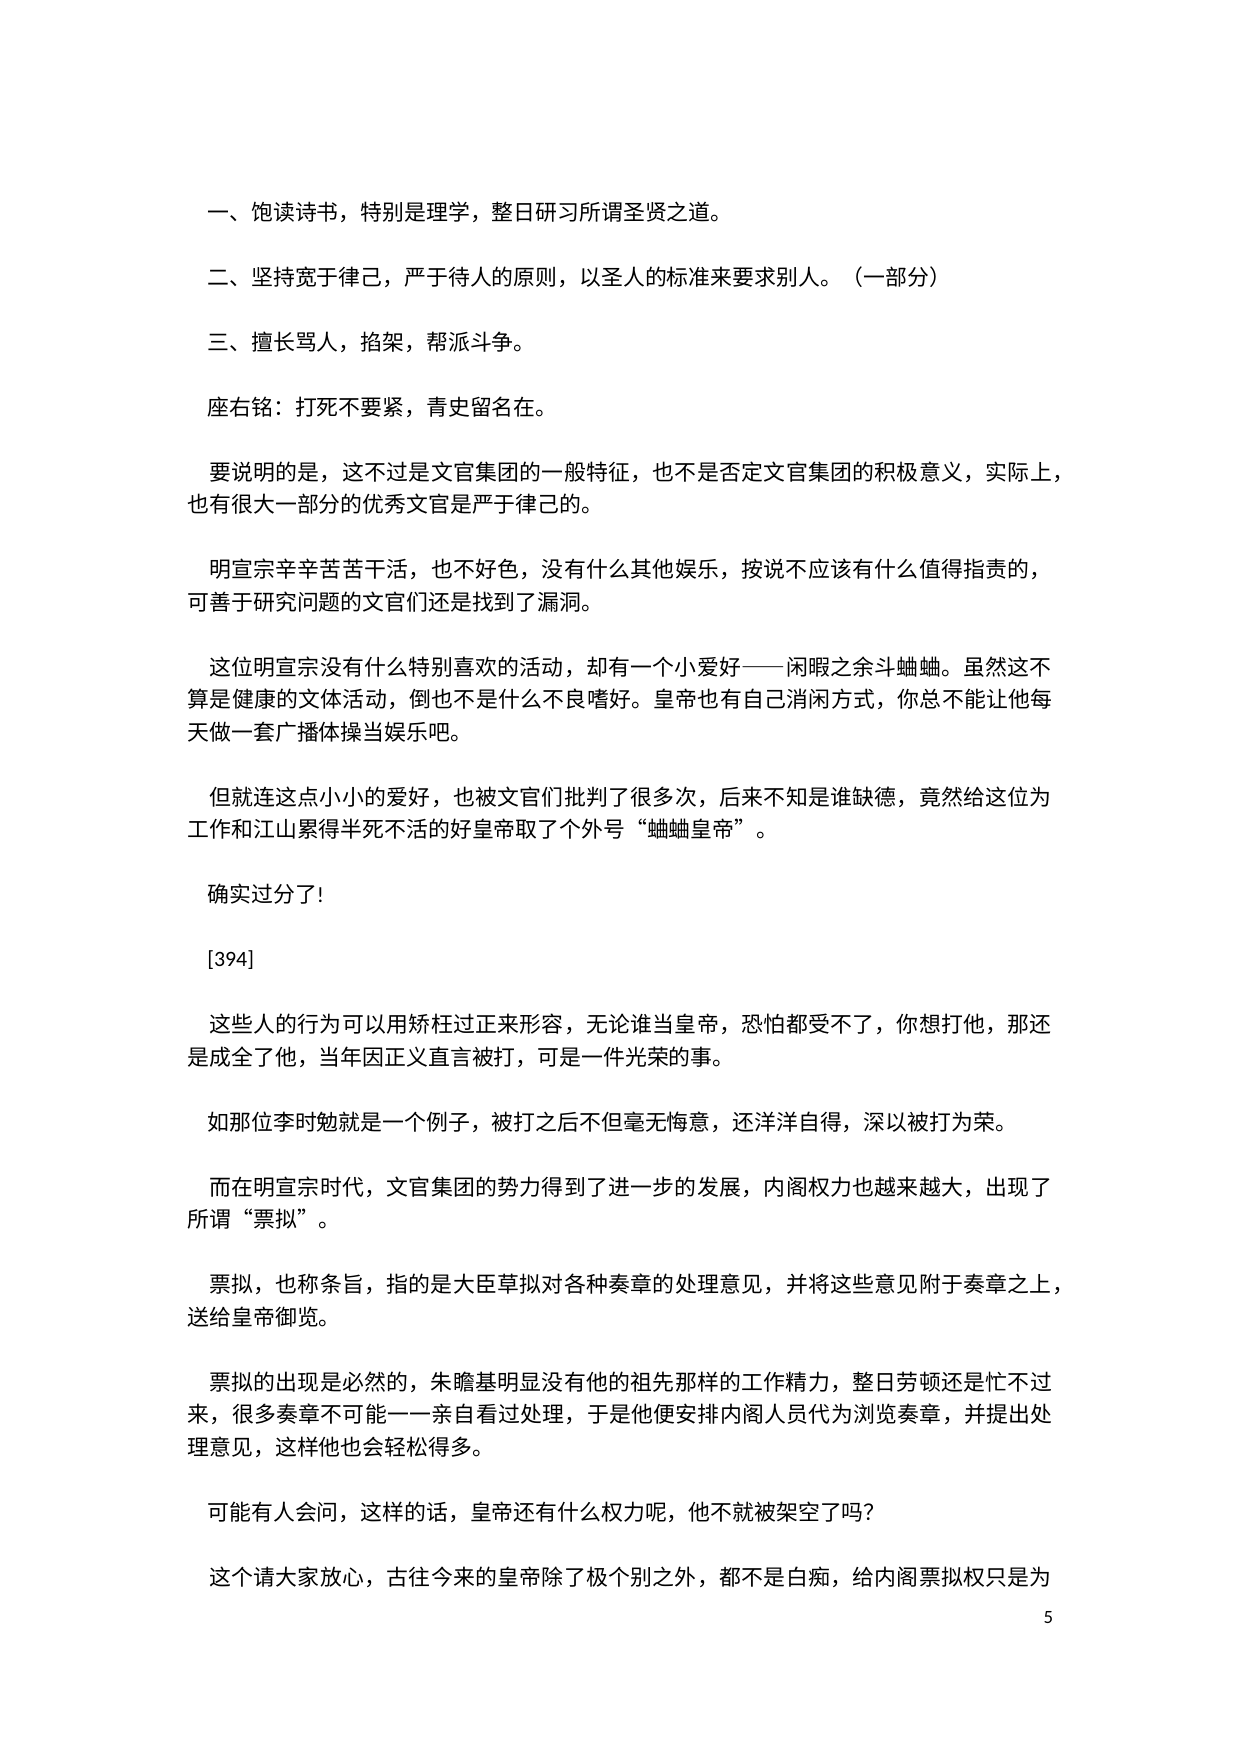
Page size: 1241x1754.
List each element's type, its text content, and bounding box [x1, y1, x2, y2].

text 如那位李时勉就是一个例子，被打之后不但毫无悔意，还洋洋自得，深以被打为荣。 [187, 1104, 1053, 1137]
text 一、饱读诗书，特别是理学，整日研习所谓圣贤之道。 [187, 194, 1053, 227]
text [394] [187, 942, 1053, 974]
text 可能有人会问，这样的话，皇帝还有什么权力呢，他不就被架空了吗？ [187, 1494, 1053, 1527]
text 而在明宣宗时代，文官集团的势力得到了进一步的发展，内阁权力也越来越大，出现了所谓“票拟”。 [187, 1169, 1053, 1234]
text 这位明宣宗没有什么特别喜欢的活动，却有一个小爱好——闲暇之余斗蛐蛐。虽然这不算是健康的文体活动，倒也不是什么不良嗜好。皇帝也有自己消闲方式，你总不能让他每天做一套广播体操当娱乐吧。 [187, 649, 1053, 747]
text 要说明的是，这不过是文官集团的一般特征，也不是否定文官集团的积极意义，实际上，也有很大一部分的优秀文官是严于律己的。 [187, 454, 1053, 519]
text 票拟，也称条旨，指的是大臣草拟对各种奏章的处理意见，并将这些意见附于奏章之上，送给皇帝御览。 [187, 1267, 1053, 1332]
text 这些人的行为可以用矫枉过正来形容，无论谁当皇帝，恐怕都受不了，你想打他，那还是成全了他，当年因正义直言被打，可是一件光荣的事。 [187, 1007, 1053, 1072]
text 票拟的出现是必然的，朱瞻基明显没有他的祖先那样的工作精力，整日劳顿还是忙不过来，很多奏章不可能一一亲自看过处理，于是他便安排内阁人员代为浏览奏章，并提出处理意见，这样他也会轻松得多。 [187, 1364, 1053, 1462]
text 座右铭：打死不要紧，青史留名在。 [187, 389, 1053, 422]
text 三、擅长骂人，掐架，帮派斗争。 [187, 324, 1053, 357]
text 二、坚持宽于律己，严于待人的原则，以圣人的标准来要求别人。（一部分） [187, 259, 1053, 292]
text 明宣宗辛辛苦苦干活，也不好色，没有什么其他娱乐，按说不应该有什么值得指责的，可善于研究问题的文官们还是找到了漏洞。 [187, 552, 1053, 617]
text 确实过分了! [187, 877, 1053, 909]
text 但就连这点小小的爱好，也被文官们批判了很多次，后来不知是谁缺德，竟然给这位为工作和江山累得半死不活的好皇帝取了个外号“蛐蛐皇帝”。 [187, 779, 1053, 844]
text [187, 1559, 1053, 1592]
